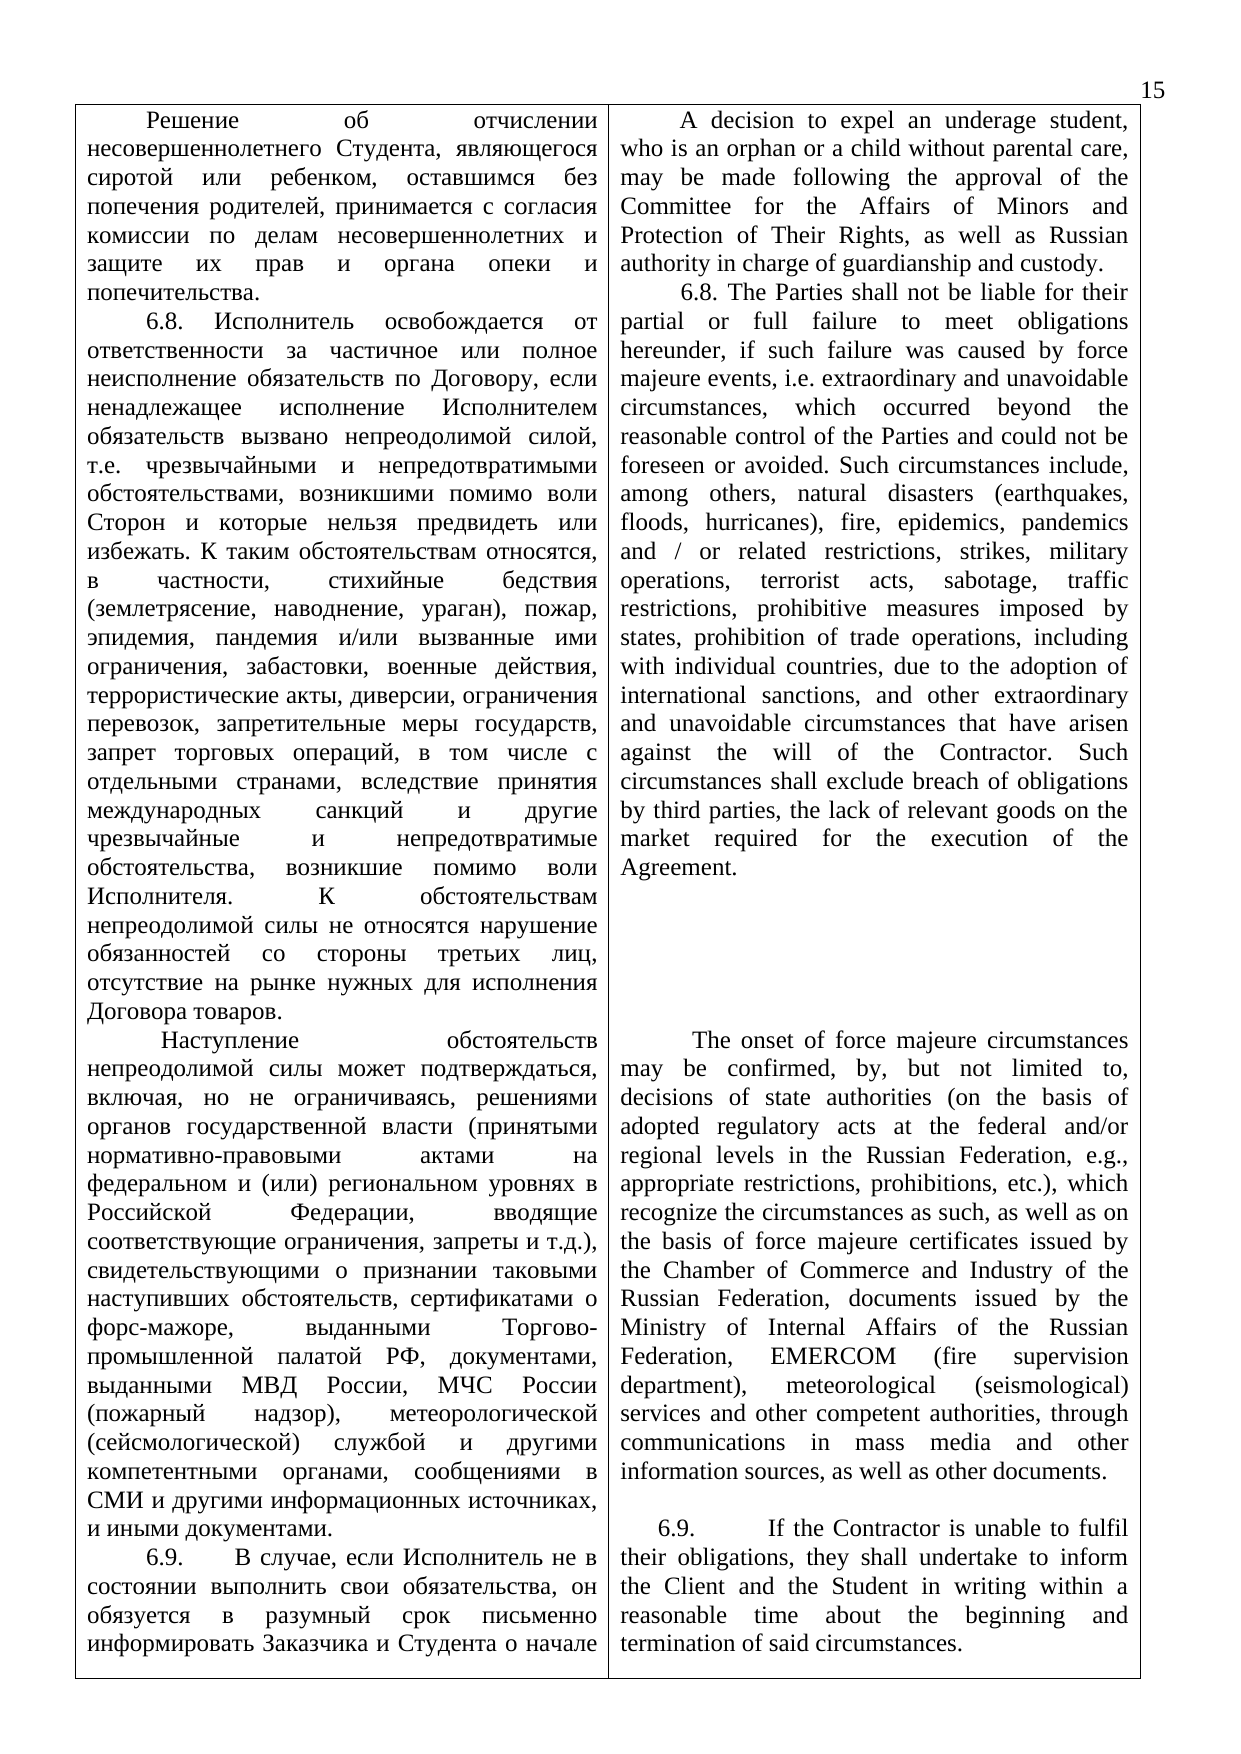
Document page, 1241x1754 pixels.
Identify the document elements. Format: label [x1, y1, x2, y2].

table_cell [76, 105, 608, 1678]
table_cell [609, 105, 1140, 1678]
